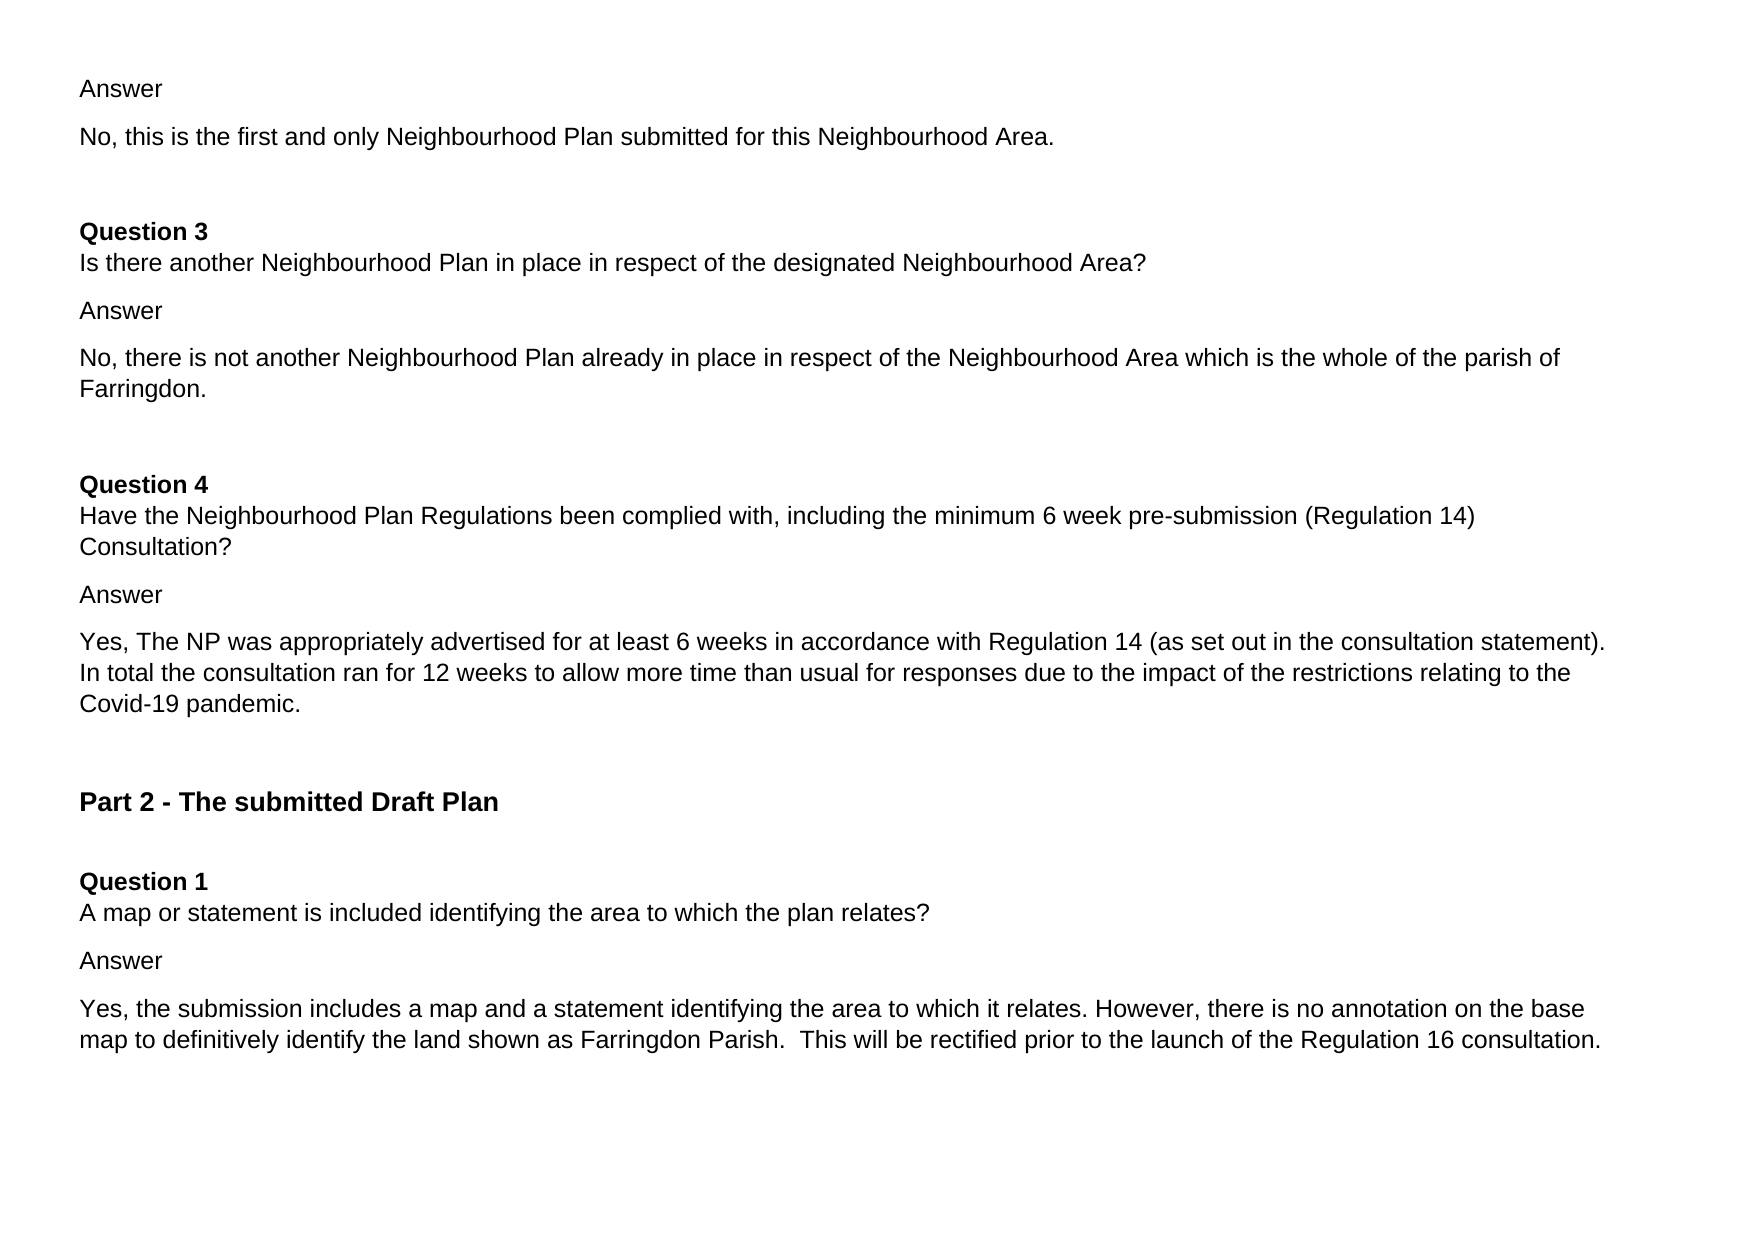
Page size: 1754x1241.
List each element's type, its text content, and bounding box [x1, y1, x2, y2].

text No, there is not another Neighbourhood Plan already in place in respect of the Neighbourhood Area which is the whole of the parish of Farringdon. [79, 343, 1627, 403]
text Is there another Neighbourhood Plan in place in respect of the designated Neighbourhood Area? [79, 248, 1627, 277]
subtitle Question 3 [79, 217, 1627, 246]
text Answer [79, 74, 1627, 103]
subtitle Question 1 [79, 867, 1627, 896]
text Answer [79, 946, 1627, 975]
text Answer [79, 580, 1627, 608]
text No, this is the first and only Neighbourhood Plan submitted for this Neighbourhood Area. [79, 122, 1627, 150]
text Have the Neighbourhood Plan Regulations been complied with, including the minimum 6 week pre-submission (Regulation 14) Consultation? [79, 501, 1627, 561]
text Answer [79, 296, 1627, 324]
subtitle Part 2 - The submitted Draft Plan [79, 786, 1627, 817]
text A map or statement is included identifying the area to which the plan relates? [79, 898, 1627, 927]
subtitle Question 4 [79, 470, 1627, 499]
text Yes, the submission includes a map and a statement identifying the area to which it relates. However, there is no annotation on the base map to definitively identify the land shown as Farringdon Parish. This will be rectified prior to the launch of the Regulation 16 consultation. [79, 994, 1627, 1053]
text Yes, The NP was appropriately advertised for at least 6 weeks in accordance with Regulation 14 (as set out in the consultation statement). In total the consultation ran for 12 weeks to allow more time than usual for responses due to the impact of the restrictions relating to the Covid-19 pandemic. [79, 627, 1627, 718]
